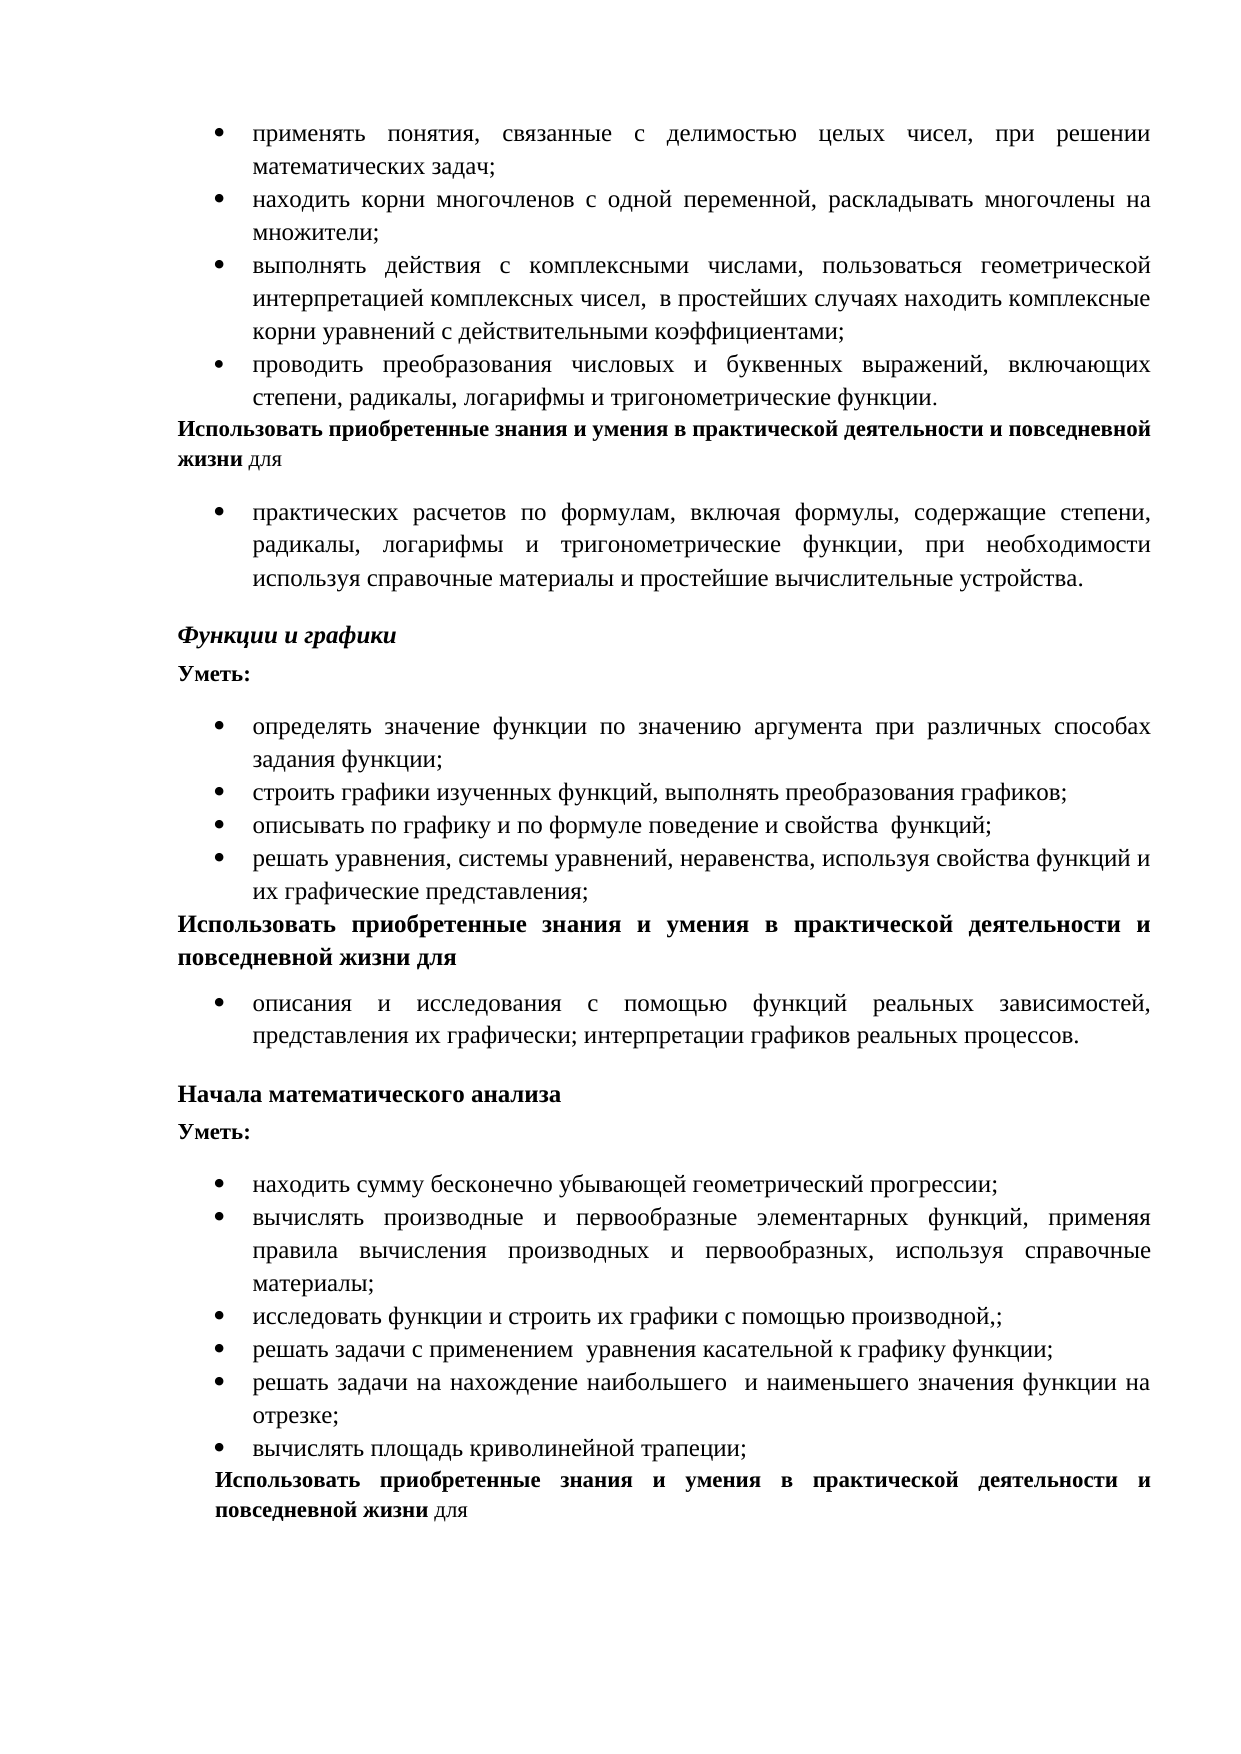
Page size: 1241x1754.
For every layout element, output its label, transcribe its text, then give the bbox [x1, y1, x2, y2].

list находить корни многочленов с одной переменной, раскладывать многочлены на множители; [215, 184, 1152, 246]
list проводить преобразования числовых и буквенных выражений, включающих степени, радикалы, логарифмы и тригонометрические функции. [215, 349, 1152, 411]
list описывать по графику и по формуле поведение и свойства функций; [215, 810, 1152, 839]
list находить сумму бесконечно убывающей геометрический прогрессии; [215, 1169, 1152, 1198]
text Использовать приобретенные знания и умения в практической деятельности и повседневной жизни для [177, 415, 1152, 472]
list практических расчетов по формулам, включая формулы, содержащие степени, радикалы, логарифмы и тригонометрические функции, при необходимости используя справочные материалы и простейшие вычислительные устройства. [215, 497, 1152, 591]
text Уметь: [177, 660, 1152, 686]
subtitle Начала математического анализа [177, 1079, 1152, 1107]
list описания и исследования с помощью функций реальных зависимостей, представления их графически; интерпретации графиков реальных процессов. [215, 988, 1152, 1049]
text Использовать приобретенные знания и умения в практической деятельности и повседневной жизни для [215, 1466, 1152, 1523]
list решать уравнения, системы уравнений, неравенства, используя свойства функций и их графические представления; [215, 843, 1152, 905]
list решать задачи с применением уравнения касательной к графику функции; [215, 1334, 1152, 1363]
list вычислять площадь криволинейной трапеции; [215, 1433, 1152, 1462]
list выполнять действия с комплексными числами, пользоваться геометрической интерпретацией комплексных чисел, в простейших случаях находить комплексные корни уравнений с действительными коэффициентами; [215, 250, 1152, 345]
list вычислять производные и первообразные элементарных функций, применяя правила вычисления производных и первообразных, используя справочные материалы; [215, 1202, 1152, 1297]
text Уметь: [177, 1118, 1152, 1144]
list применять понятия, связанные с делимостью целых чисел, при решении математических задач; [215, 118, 1152, 180]
list определять значение функции по значению аргумента при различных способах задания функции; [215, 711, 1152, 773]
list исследовать функции и строить их графики с помощью производной,; [215, 1301, 1152, 1330]
text Использовать приобретенные знания и умения в практической деятельности и повседневной жизни для [177, 909, 1152, 971]
list решать задачи на нахождение наибольшего и наименьшего значения функции на отрезке; [215, 1367, 1152, 1429]
list строить графики изученных функций, выполнять преобразования графиков; [215, 777, 1152, 806]
subtitle Функции и графики [177, 621, 1152, 649]
